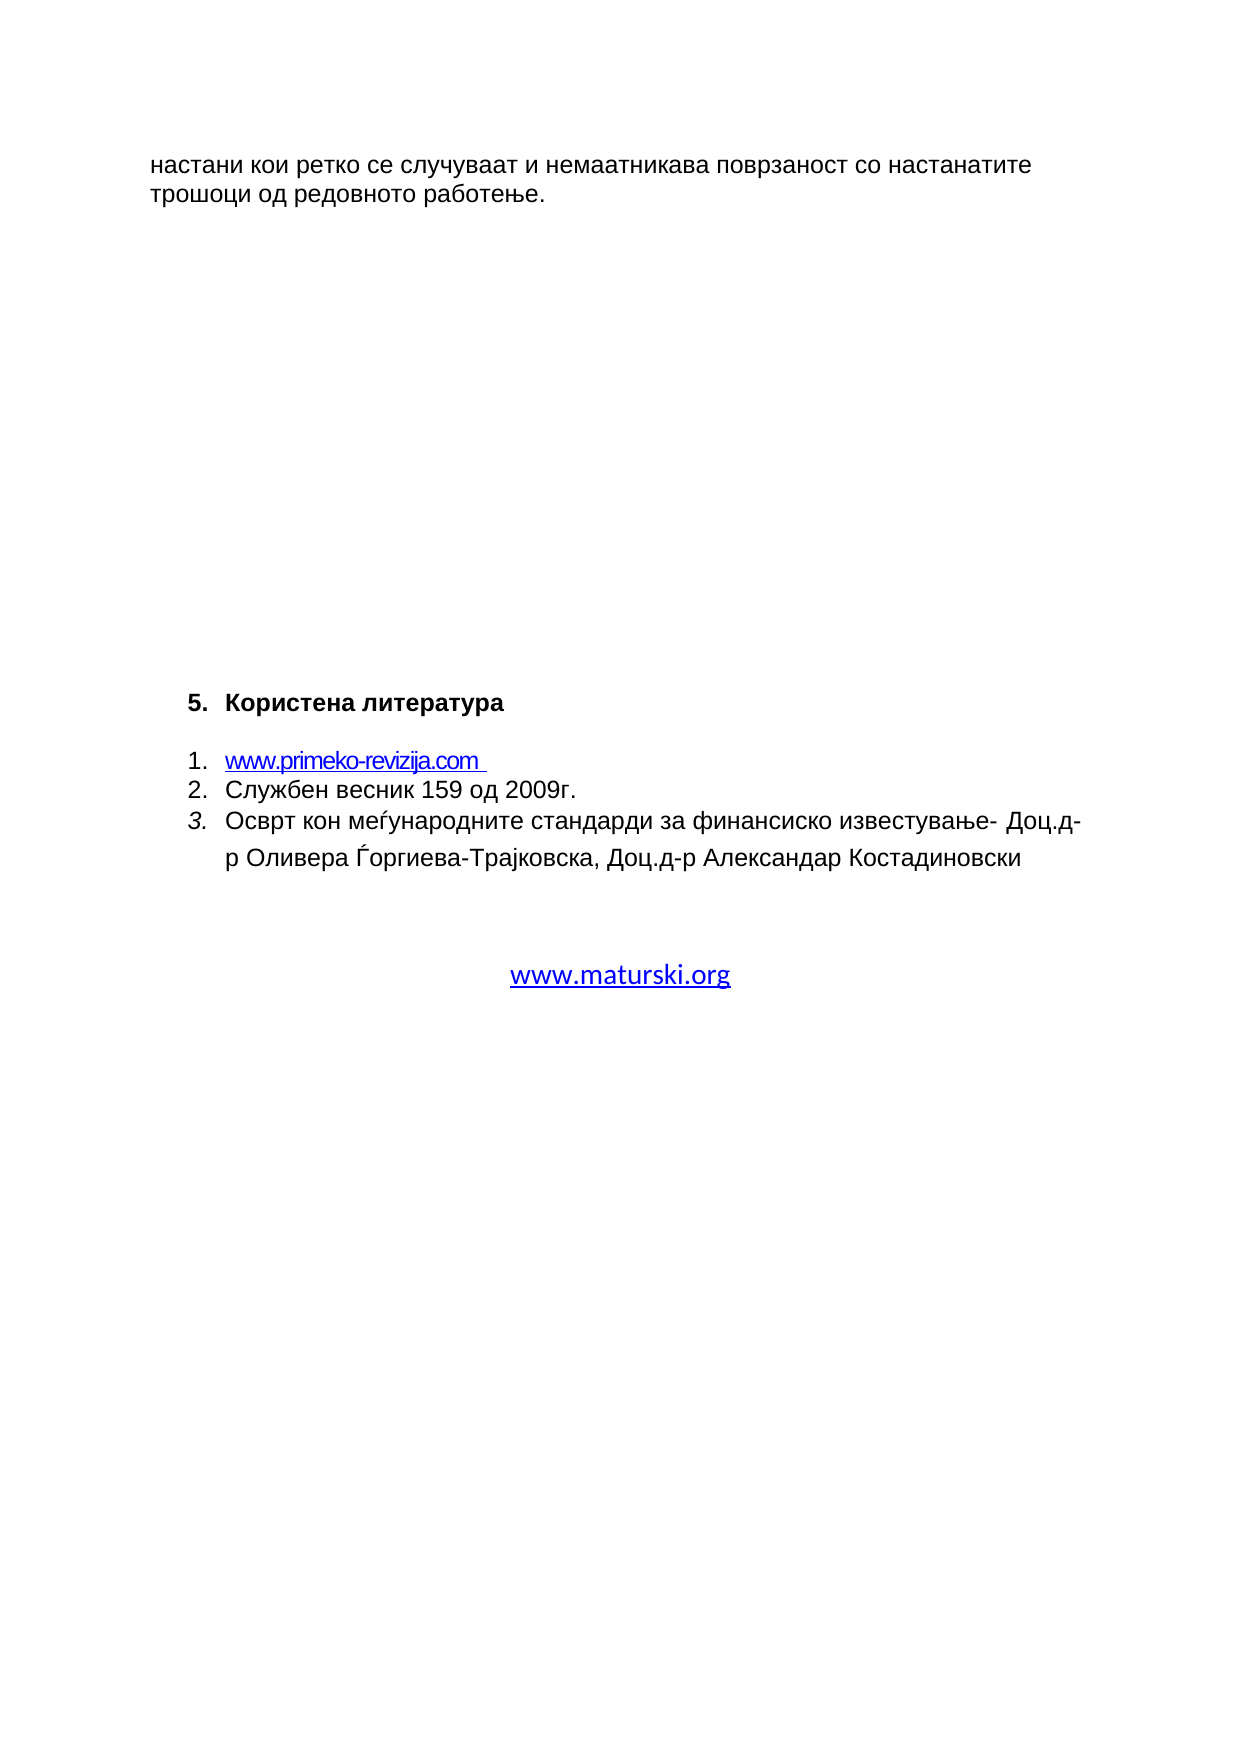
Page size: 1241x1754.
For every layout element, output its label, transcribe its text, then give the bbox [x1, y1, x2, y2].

list Користена литература [187, 688, 1090, 717]
list www.primeko-revizija.com [187, 746, 1090, 774]
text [150, 150, 1090, 207]
text www.maturski.org [150, 956, 1090, 992]
list Службен весник 159 од 2009г. [187, 774, 1090, 803]
list Осврт кон меѓународните стандарди за финансиско известување- Доц.д-р Оливера Ѓоргиева-Трајковска, Доц.д-р Александар Костадиновски [187, 803, 1090, 872]
